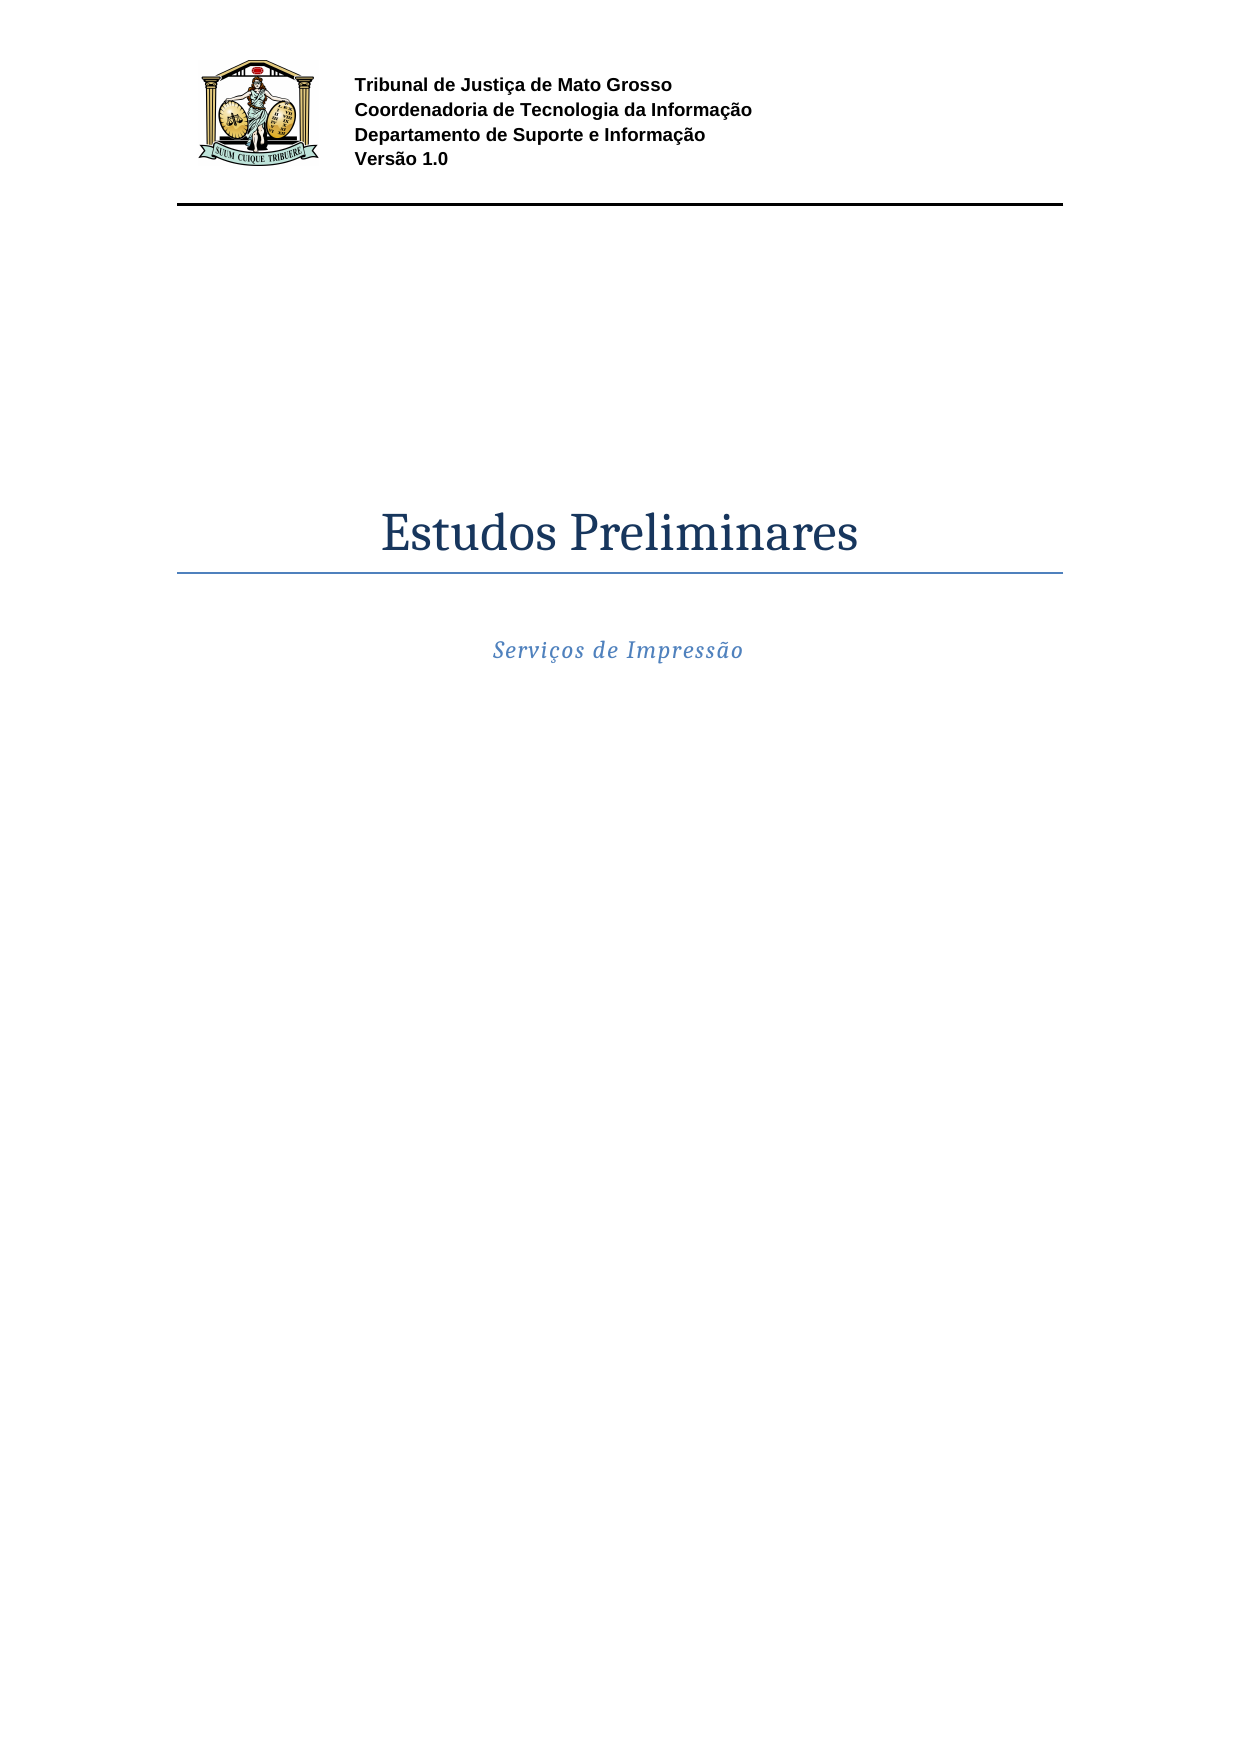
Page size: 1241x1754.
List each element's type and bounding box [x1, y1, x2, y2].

picture [198, 60, 319, 166]
